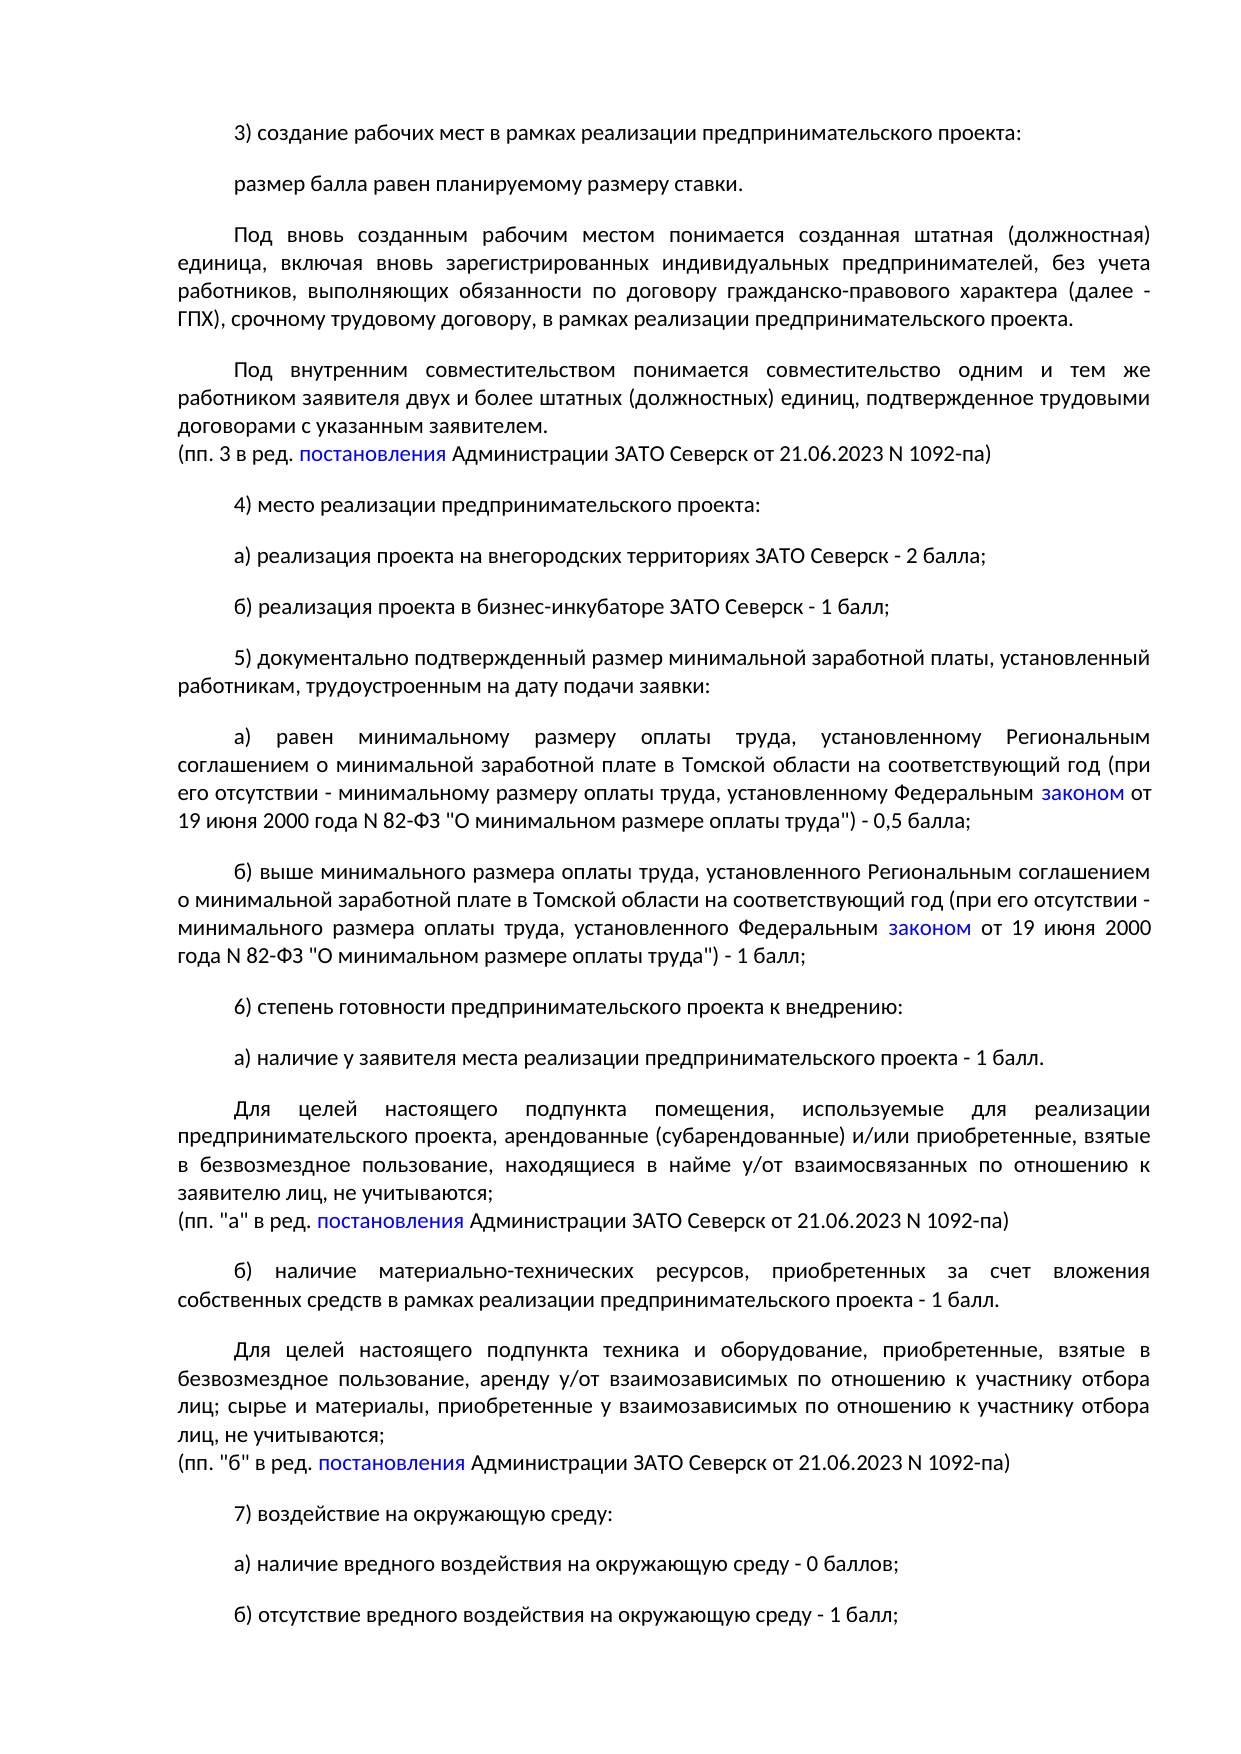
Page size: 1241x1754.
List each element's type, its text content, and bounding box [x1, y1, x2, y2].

text Для целей настоящего подпункта помещения, используемые для реализации предпринимательского проекта, арендованные (субарендованные) и/или приобретенные, взятые в безвозмездное пользование, находящиеся в найме у/от взаимосвязанных по отношению к заявителю лиц, не учитываются; [177, 1094, 1152, 1206]
text а) равен минимальному размеру оплаты труда, установленному Региональным соглашением о минимальной заработной плате в Томской области на соответствующий год (при его отсутствии - минимальному размеру оплаты труда, установленному Федеральным законом от 19 июня 2000 года N 82-ФЗ "О минимальном размере оплаты труда") - 0,5 балла; [177, 722, 1152, 834]
text Для целей настоящего подпункта техника и оборудование, приобретенные, взятые в безвозмездное пользование, аренду у/от взаимозависимых по отношению к участнику отбора лиц; сырье и материалы, приобретенные у взаимозависимых по отношению к участнику отбора лиц, не учитываются; [177, 1336, 1152, 1448]
text б) наличие материально-технических ресурсов, приобретенных за счет вложения собственных средств в рамках реализации предпринимательского проекта - 1 балл. [177, 1257, 1152, 1313]
text Под вновь созданным рабочим местом понимается созданная штатная (должностная) единица, включая вновь зарегистрированных индивидуальных предпринимателей, без учета работников, выполняющих обязанности по договору гражданско-правового характера (далее - ГПХ), срочному трудовому договору, в рамках реализации предпринимательского проекта. [177, 220, 1152, 332]
text Под внутренним совместительством понимается совместительство одним и тем же работником заявителя двух и более штатных (должностных) единиц, подтвержденное трудовыми договорами с указанным заявителем. [177, 355, 1152, 439]
text размер балла равен планируемому размеру ставки. [177, 169, 1152, 197]
text 6) степень готовности предпринимательского проекта к внедрению: [177, 992, 1152, 1020]
text а) реализация проекта на внегородских территориях ЗАТО Северск - 2 балла; [177, 541, 1152, 569]
text а) наличие у заявителя места реализации предпринимательского проекта - 1 балл. [177, 1043, 1152, 1071]
text 5) документально подтвержденный размер минимальной заработной платы, установленный работникам, трудоустроенным на дату подачи заявки: [177, 643, 1152, 699]
text 3) создание рабочих мест в рамках реализации предпринимательского проекта: [177, 118, 1152, 146]
text б) выше минимального размера оплаты труда, установленного Региональным соглашением о минимальной заработной плате в Томской области на соответствующий год (при его отсутствии - минимального размера оплаты труда, установленного Федеральным законом от 19 июня 2000 года N 82-ФЗ "О минимальном размере оплаты труда") - 1 балл; [177, 857, 1152, 969]
text 7) воздействие на окружающую среду: [177, 1499, 1152, 1527]
text (пп. "б" в ред. постановления Администрации ЗАТО Северск от 21.06.2023 N 1092-па) [177, 1448, 1152, 1476]
text (пп. "а" в ред. постановления Администрации ЗАТО Северск от 21.06.2023 N 1092-па) [177, 1206, 1152, 1234]
text а) наличие вредного воздействия на окружающую среду - 0 баллов; [177, 1549, 1152, 1578]
text б) отсутствие вредного воздействия на окружающую среду - 1 балл; [177, 1601, 1152, 1628]
text б) реализация проекта в бизнес-инкубаторе ЗАТО Северск - 1 балл; [177, 592, 1152, 620]
text 4) место реализации предпринимательского проекта: [177, 490, 1152, 518]
text (пп. 3 в ред. постановления Администрации ЗАТО Северск от 21.06.2023 N 1092-па) [177, 439, 1152, 467]
